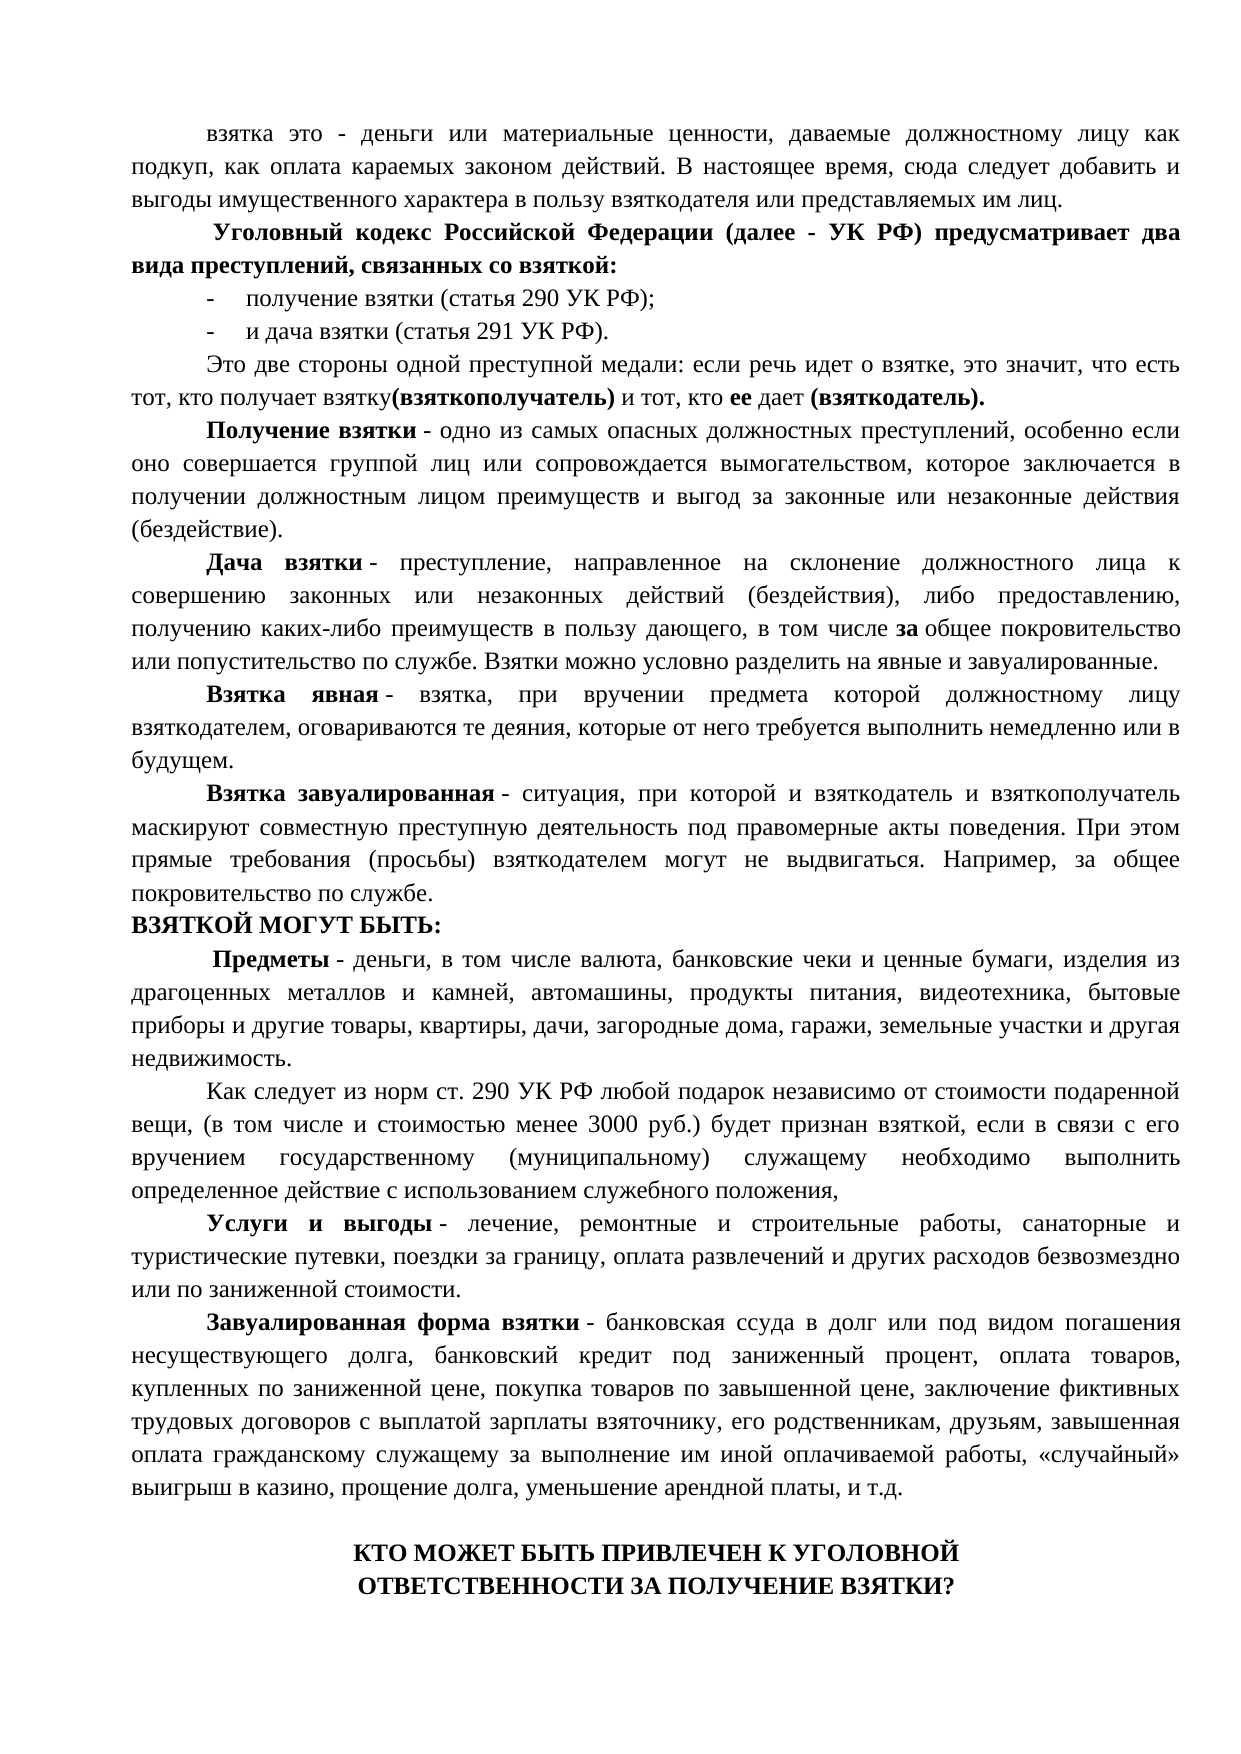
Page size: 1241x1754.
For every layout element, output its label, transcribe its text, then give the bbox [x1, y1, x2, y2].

text - получение взятки (статья 290 УК РФ); [131, 283, 1181, 312]
text КТО МОЖЕТ БЫТЬ ПРИВЛЕЧЕН К УГОЛОВНОЙ [131, 1538, 1181, 1567]
text Как следует из норм ст. 290 УК РФ любой подарок независимо от стоимости подаренной вещи, (в том числе и стоимостью менее 3000 руб.) будет признан взяткой, если в связи с его вручением государственному (муниципальному) служащему необходимо выполнить определенное действие с использованием служебного положения, [131, 1076, 1181, 1203]
text ОТВЕТСТВЕННОСТИ ЗА ПОЛУЧЕНИЕ ВЗЯТКИ? [131, 1571, 1181, 1600]
text Получение взятки - одно из самых опасных должностных преступлений, особенно если оно совершается группой лиц или сопровождается вымогательством, которое заключается в получении должностным лицом преимуществ и выгод за законные или незаконные действия (бездействие). [131, 415, 1181, 543]
text Предметы - деньги, в том числе валюта, банковские чеки и ценные бумаги, изделия из драгоценных металлов и камней, автомашины, продукты питания, видеотехника, бытовые приборы и другие товары, квартиры, дачи, загородные дома, гаражи, земельные участки и другая недвижимость. [131, 944, 1181, 1071]
text ВЗЯТКОЙ МОГУТ БЫТЬ: [131, 911, 1181, 939]
text Услуги и выгоды - лечение, ремонтные и строительные работы, санаторные и туристические путевки, поездки за границу, оплата развлечений и других расходов безвозмездно или по заниженной стоимости. [131, 1208, 1181, 1303]
text Дача взятки - преступление, направленное на склонение должностного лица к совершению законных или незаконных действий (бездействия), либо предоставлению, получению каких-либо преимуществ в пользу дающего, в том числе за общее покровительство или попустительство по службе. Взятки можно условно разделить на явные и завуалированные. [131, 547, 1181, 675]
text Это две стороны одной преступной медали: если речь идет о взятке, это значит, что есть тот, кто получает взятку(взяткополучатель) и тот, кто ее дает (взяткодатель). [131, 349, 1181, 411]
text взятка это - деньги или материальные ценности, даваемые должностному лицу как подкуп, как оплата караемых законом действий. В настоящее время, сюда следует добавить и выгоды имущественного характера в пользу взяткодателя или представляемых им лиц. [131, 118, 1181, 213]
text Взятка явная - взятка, при вручении предмета которой должностному лицу взяткодателем, оговариваются те деяния, которые от него требуется выполнить немедленно или в будущем. [131, 679, 1181, 774]
text Завуалированная форма взятки - банковская ссуда в долг или под видом погашения несуществующего долга, банковский кредит под заниженный процент, оплата товаров, купленных по заниженной цене, покупка товаров по завышенной цене, заключение фиктивных трудовых договоров с выплатой зарплаты взяточнику, его родственникам, друзьям, завышенная оплата гражданскому служащему за выполнение им иной оплачиваемой работы, «случайный» выигрыш в казино, прощение долга, уменьшение арендной платы, и т.д. [131, 1307, 1181, 1501]
text Уголовный кодекс Российской Федерации (далее - УК РФ) предусматривает два вида преступлений, связанных со взяткой: [131, 217, 1181, 279]
text Взятка завуалированная - ситуация, при которой и взяткодатель и взяткополучатель маскируют совместную преступную деятельность под правомерные акты поведения. При этом прямые требования (просьбы) взяткодателем могут не выдвигаться. Например, за общее покровительство по службе. [131, 778, 1181, 906]
text - и дача взятки (статья 291 УК РФ). [131, 316, 1181, 345]
